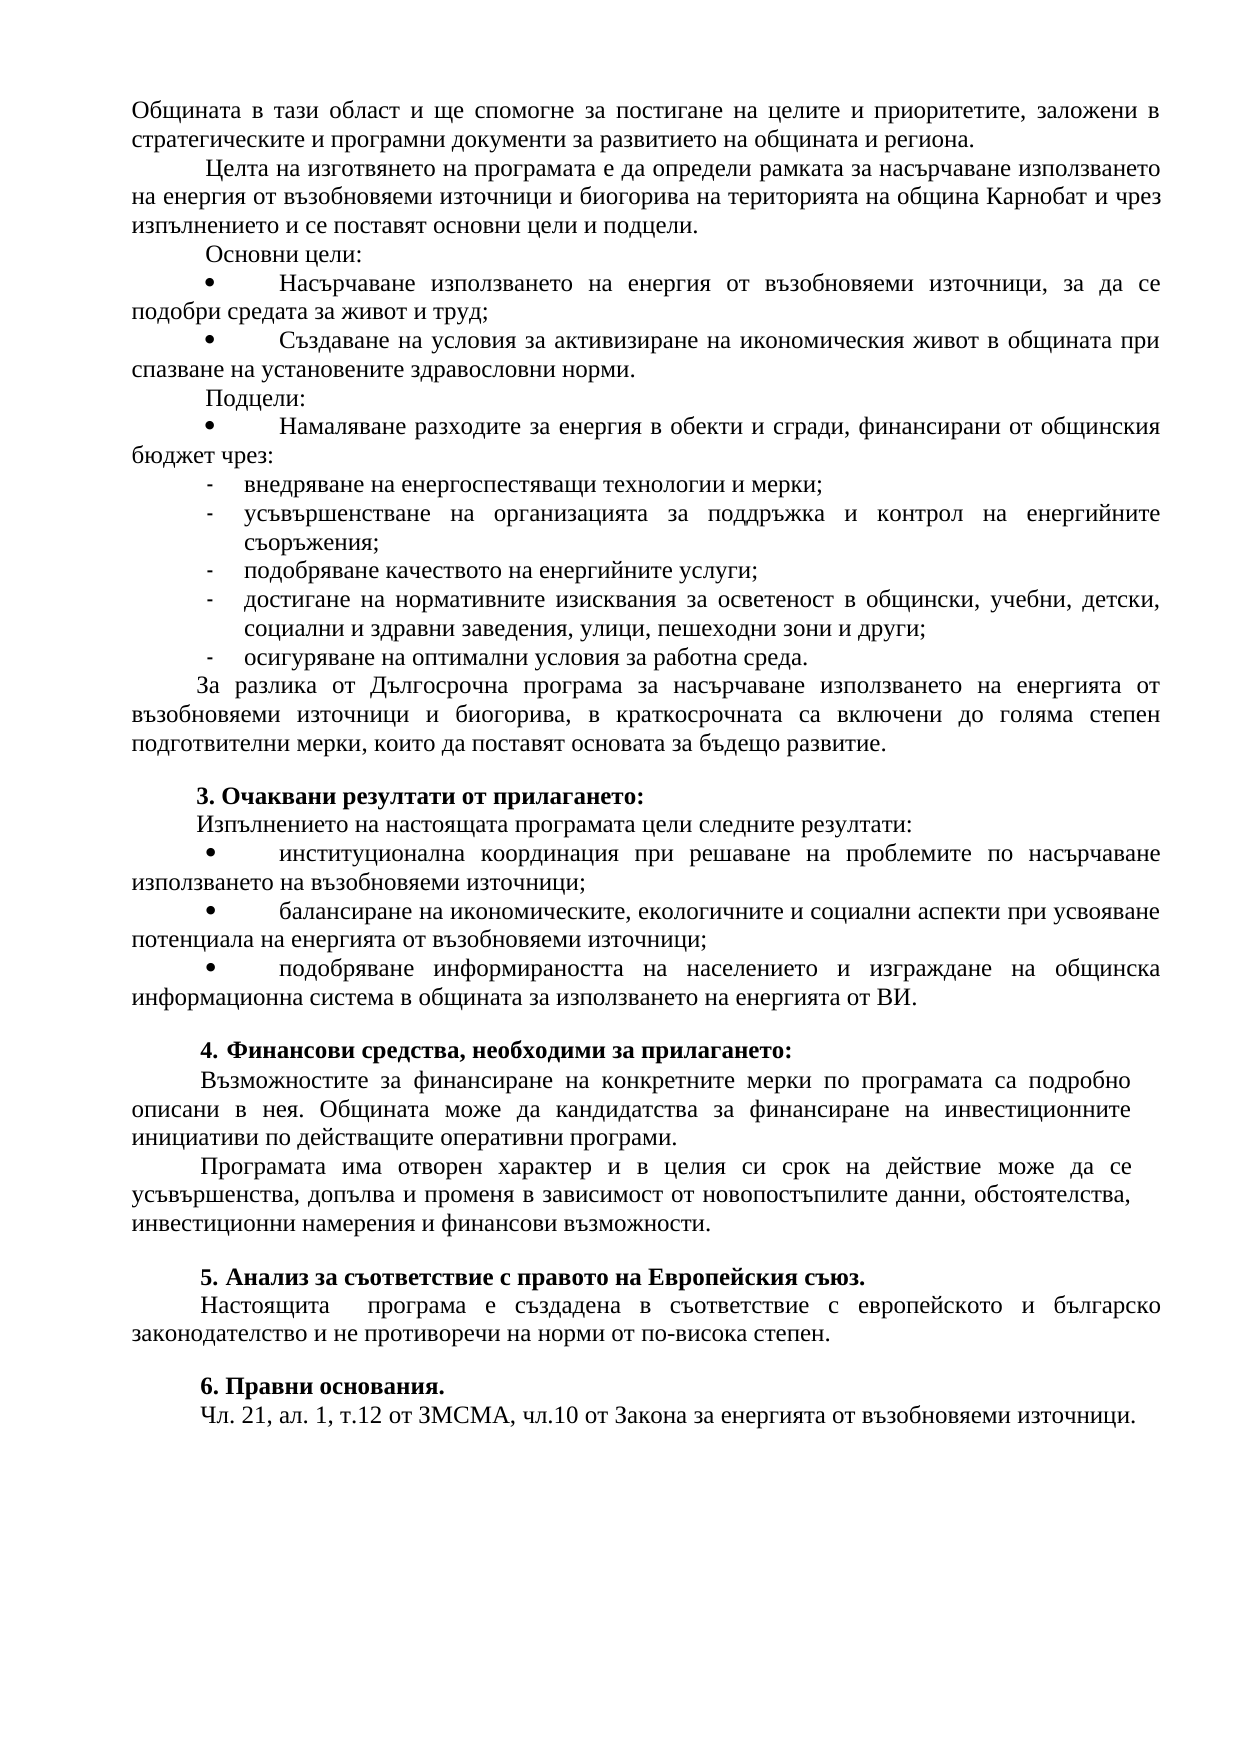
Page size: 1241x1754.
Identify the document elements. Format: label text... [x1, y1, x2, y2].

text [131, 95, 1161, 153]
text 3. Очаквани резултати от прилагането: [136, 786, 1161, 809]
text Подцели: [131, 383, 1161, 411]
text 6. Правни основания. [131, 1371, 1161, 1400]
text Основни цели: [131, 239, 1161, 268]
text Изпълнението на настоящата програмата цели следните резултати: [131, 809, 1161, 838]
text Настоящита програма е създадена в съответствие с европейското и българско законодателство и не противоречи на норми от по-висока степен. [131, 1290, 1161, 1347]
list Създаване на условия за активизиране на икономическия живот в общината при спазване на установените здравословни норми. [131, 325, 1161, 383]
list усъвършенстване на организацията за поддръжка и контрол на енергийните съоръжения; [206, 498, 1161, 555]
list подобряване качеството на енергийните услуги; [206, 555, 1161, 584]
text Програмата има отворен характер и в целия си срок на действие може да се усъвършенства, допълва и променя в зависимост от новопостъпилите данни, обстоятелства, инвестиционни намерения и финансови възможности. [131, 1151, 1132, 1237]
list Анализ за съответствие с правото на Европейския съюз. [131, 1266, 1161, 1290]
list Финансови средства, необходими за прилагането: [131, 1039, 1161, 1063]
text Чл. 21, ал. 1, т.12 от ЗМСМА, чл.10 от Закона за енергията от възобновяеми източници. [131, 1400, 1161, 1429]
list Намаляване разходите за енергия в обекти и сгради, финансирани от общинския бюджет чрез: [131, 411, 1161, 469]
list Насърчаване използването на енергия от възобновяеми източници, за да се подобри средата за живот и труд; [131, 268, 1161, 325]
list институционална координация при решаване на проблемите по насърчаване използването на възобновяеми източници; [131, 838, 1161, 896]
text За разлика от Дългосрочна програма за насърчаване използването на енергията от възобновяеми източници и биогорива, в краткосрочната са включени до голяма степен подготвителни мерки, които да поставят основата за бъдещо развитие. [131, 671, 1161, 757]
list достигане на нормативните изисквания за осветеност в общински, учебни, детски, социални и здравни заведения, улици, пешеходни зони и други; [206, 584, 1161, 642]
text Възможностите за финансиране на конкретните мерки по програмата са подробно описани в нея. Общината може да кандидатства за финансиране на инвестиционните инициативи по действащите оперативни програми. [131, 1066, 1132, 1151]
list осигуряване на оптимални условия за работна среда. [206, 642, 1161, 671]
list подобряване информираността на населението и изграждане на общинска информационна система в общината за използването на енергията от ВИ. [131, 953, 1161, 1011]
text Целта на изготвянето на програмата е да определи рамката за насърчаване използването на енергия от възобновяеми източници и биогорива на територията на община Карнобат и чрез изпълнението и се поставят основни цели и подцели. [131, 153, 1161, 239]
list внедряване на енергоспестяващи технологии и мерки; [206, 469, 1161, 498]
list балансиране на икономическите, екологичните и социални аспекти при усвояване потенциала на енергията от възобновяеми източници; [131, 896, 1161, 953]
